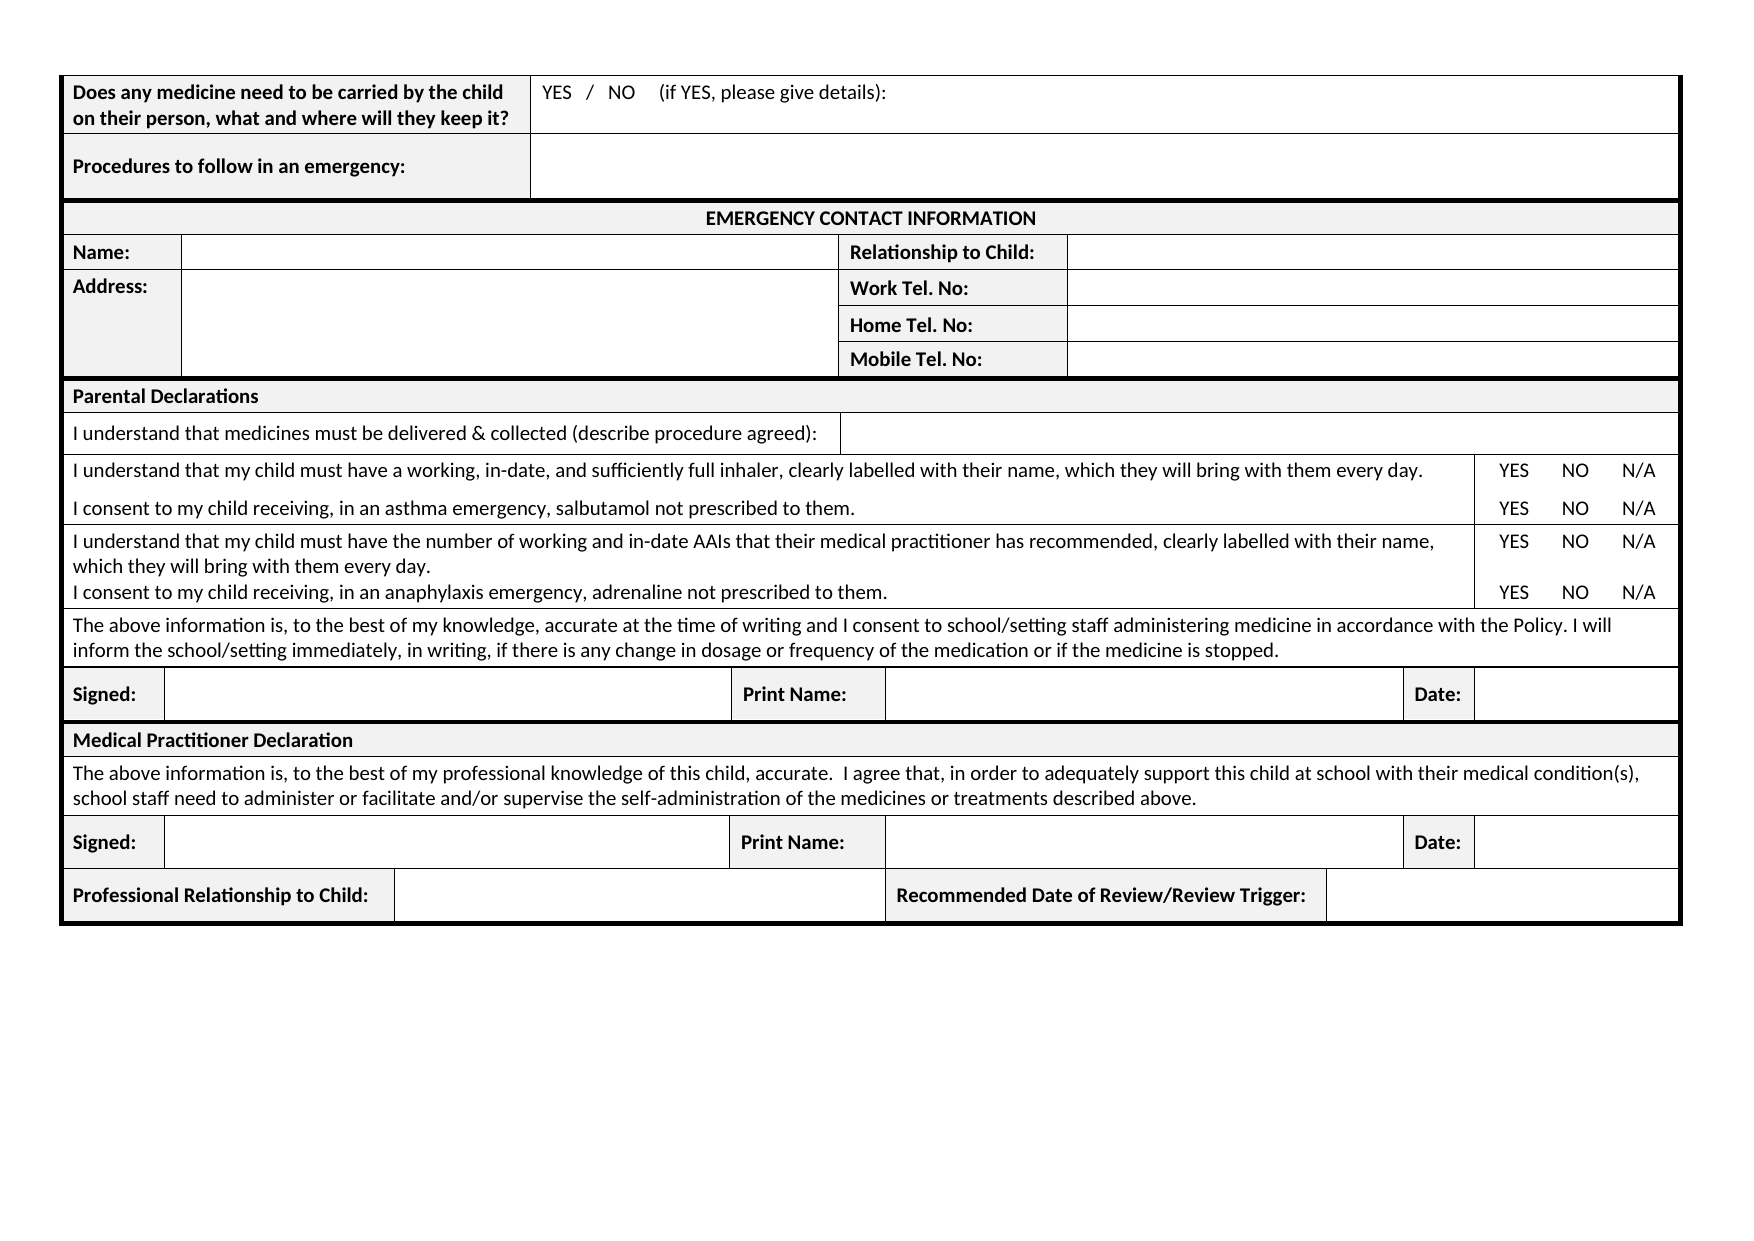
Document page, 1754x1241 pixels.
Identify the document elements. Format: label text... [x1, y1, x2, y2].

table_cell [1068, 270, 1678, 305]
table_cell Work Tel. No: [839, 270, 1067, 305]
table_cell Medical Practitioner Declaration [64, 724, 1678, 756]
table_cell Date: [1404, 668, 1474, 719]
table_cell Date: [1404, 816, 1474, 868]
table_cell YES / NO (if YES, please give details): [531, 76, 1678, 133]
table_cell The above information is, to the best of my knowledge, accurate at the time of writing and I consent to school/setting staff administering medicine in accordance with the Policy. I will inform the school/setting immediately, in writing, if there is any change in dosage or frequency of the medication or if the medicine is stopped. [64, 609, 1678, 666]
table_cell I understand that my child must have the number of working and in-date AAIs that their medical practitioner has recommended, clearly labelled with their name, which they will bring with them every day. I consent to my child receiving, in an anaphylaxis emergency, adrenaline not prescribed to them. [64, 525, 1474, 607]
table_cell [165, 816, 729, 868]
table_cell Professional Relationship to Child: [64, 869, 394, 921]
table_cell Relationship to Child: [839, 235, 1067, 269]
table_cell [841, 413, 1678, 453]
table_cell [886, 816, 1403, 868]
table_cell [395, 869, 885, 921]
table_cell [1068, 342, 1678, 376]
table_cell Does any medicine need to be carried by the child on their person, what and where will they keep it? [64, 76, 530, 133]
table_cell [886, 668, 1403, 719]
table_cell [1068, 306, 1678, 341]
table_cell [1327, 869, 1678, 921]
table_cell Name: [64, 235, 181, 269]
table_cell [1475, 816, 1678, 868]
table_cell EMERGENCY CONTACT INFORMATION [64, 203, 1678, 234]
table_cell Procedures to follow in an emergency: [64, 134, 530, 198]
table_cell Mobile Tel. No: [839, 342, 1067, 376]
table_cell [182, 235, 838, 269]
table_cell Parental Declarations [64, 381, 1678, 412]
table_cell Address: [64, 270, 181, 376]
table_cell Print Name: [732, 668, 885, 719]
table_cell YES NO N/A YES NO N/A [1475, 525, 1678, 607]
table_cell [165, 668, 731, 719]
table_cell Home Tel. No: [839, 306, 1067, 341]
table_cell Print Name: [730, 816, 885, 868]
table_cell Signed: [64, 668, 164, 719]
table_cell [531, 134, 1678, 198]
table_cell YES NO N/A YES NO N/A [1475, 455, 1678, 524]
table_cell Signed: [64, 816, 164, 868]
table_cell [182, 270, 838, 376]
table_cell I understand that medicines must be delivered & collected (describe procedure agreed): [64, 413, 840, 453]
table_cell [1068, 235, 1678, 269]
table_cell Recommended Date of Review/Review Trigger: [886, 869, 1326, 921]
table_cell The above information is, to the best of my professional knowledge of this child, accurate. I agree that, in order to adequately support this child at school with their medical condition(s), school staff need to administer or facilitate and/or supervise the self-administration of the medicines or treatments described above. [64, 757, 1678, 814]
table_cell [1475, 668, 1678, 719]
table_cell I understand that my child must have a working, in-date, and sufficiently full inhaler, clearly labelled with their name, which they will bring with them every day. I consent to my child receiving, in an asthma emergency, salbutamol not prescribed to them. [64, 455, 1474, 524]
